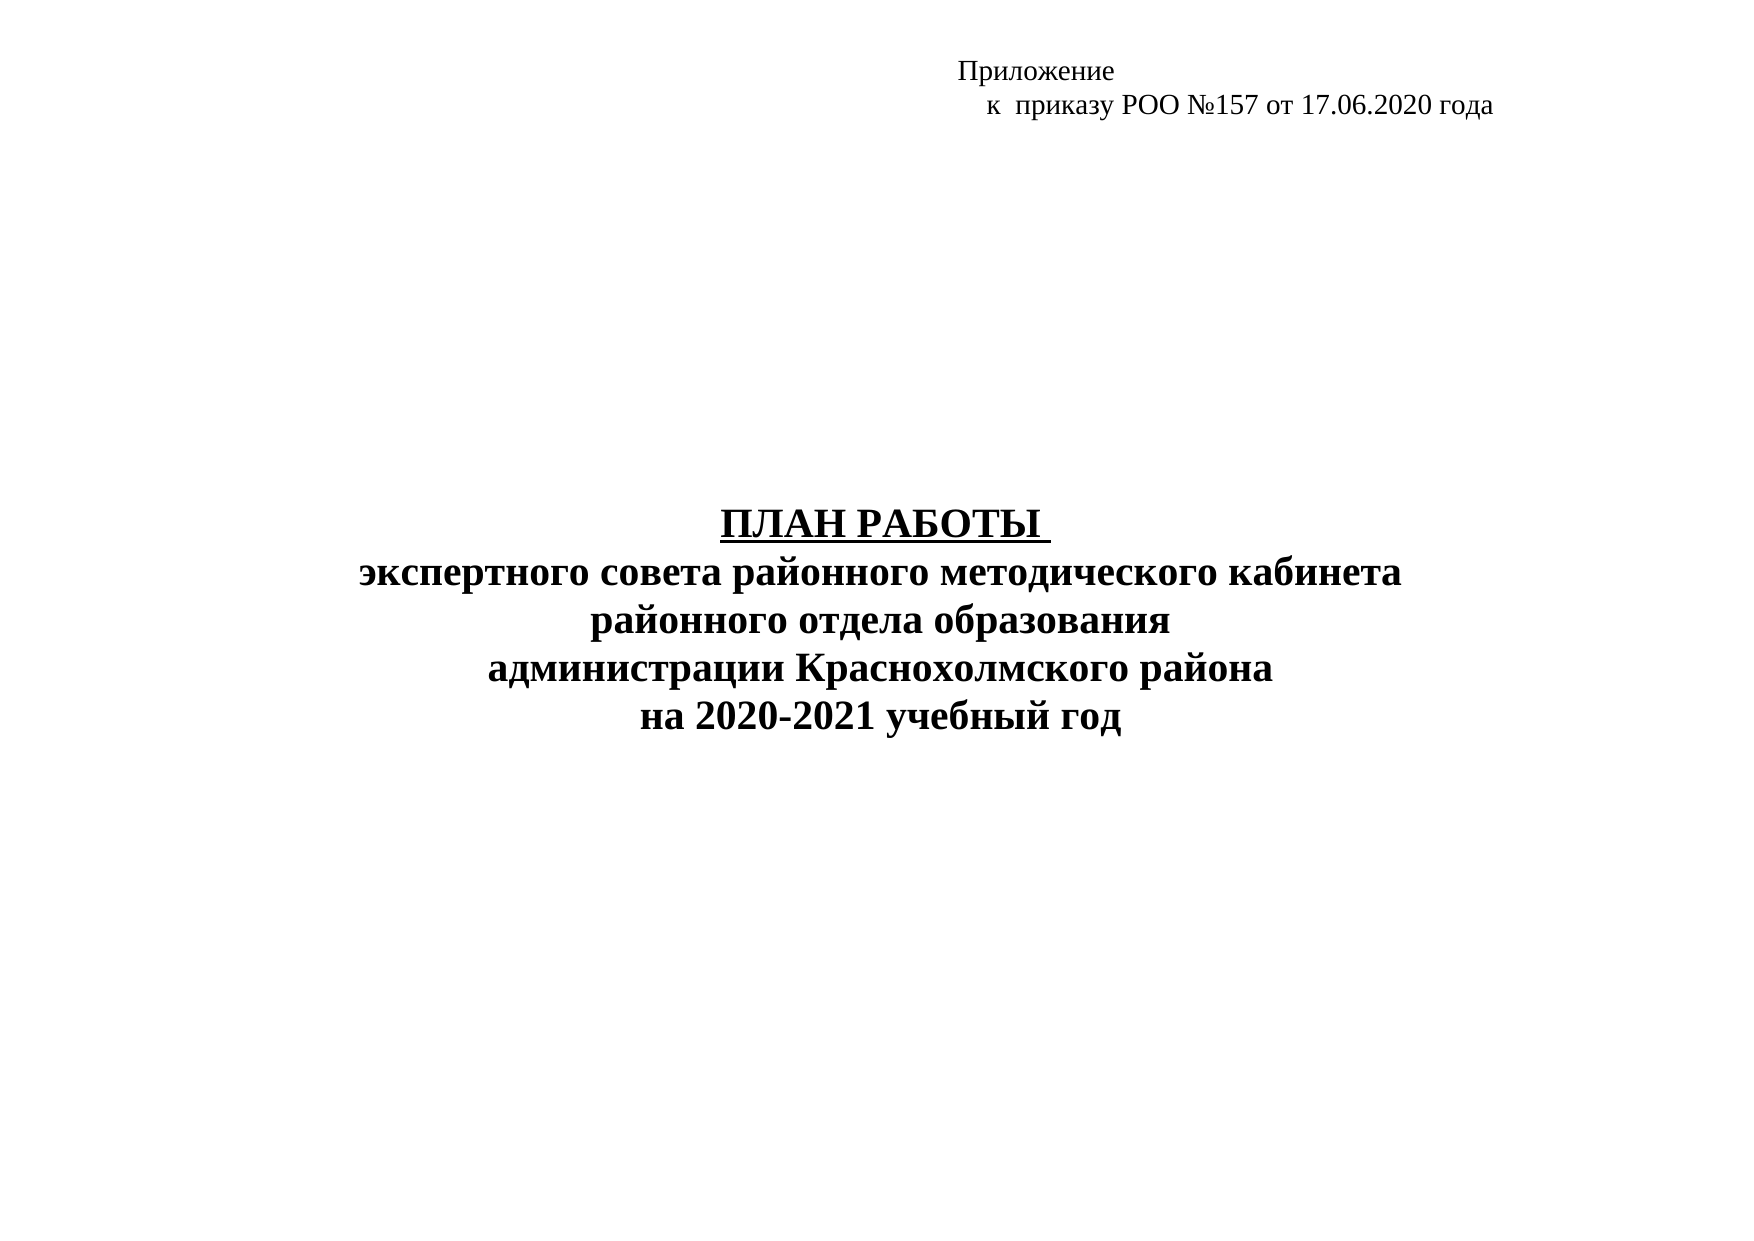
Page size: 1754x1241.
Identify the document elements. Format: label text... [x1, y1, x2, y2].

text на 2020-2021 учебный год [170, 691, 1591, 738]
text районного отдела образования [170, 595, 1591, 643]
text администрации Краснохолмского района [170, 643, 1591, 691]
text экспертного совета районного методического кабинета [170, 547, 1591, 595]
text ПЛАН РАБОТЫ [170, 499, 1591, 547]
text Приложение [170, 53, 1591, 87]
text к приказу РОО №157 от 17.06.2020 года [170, 87, 1591, 120]
